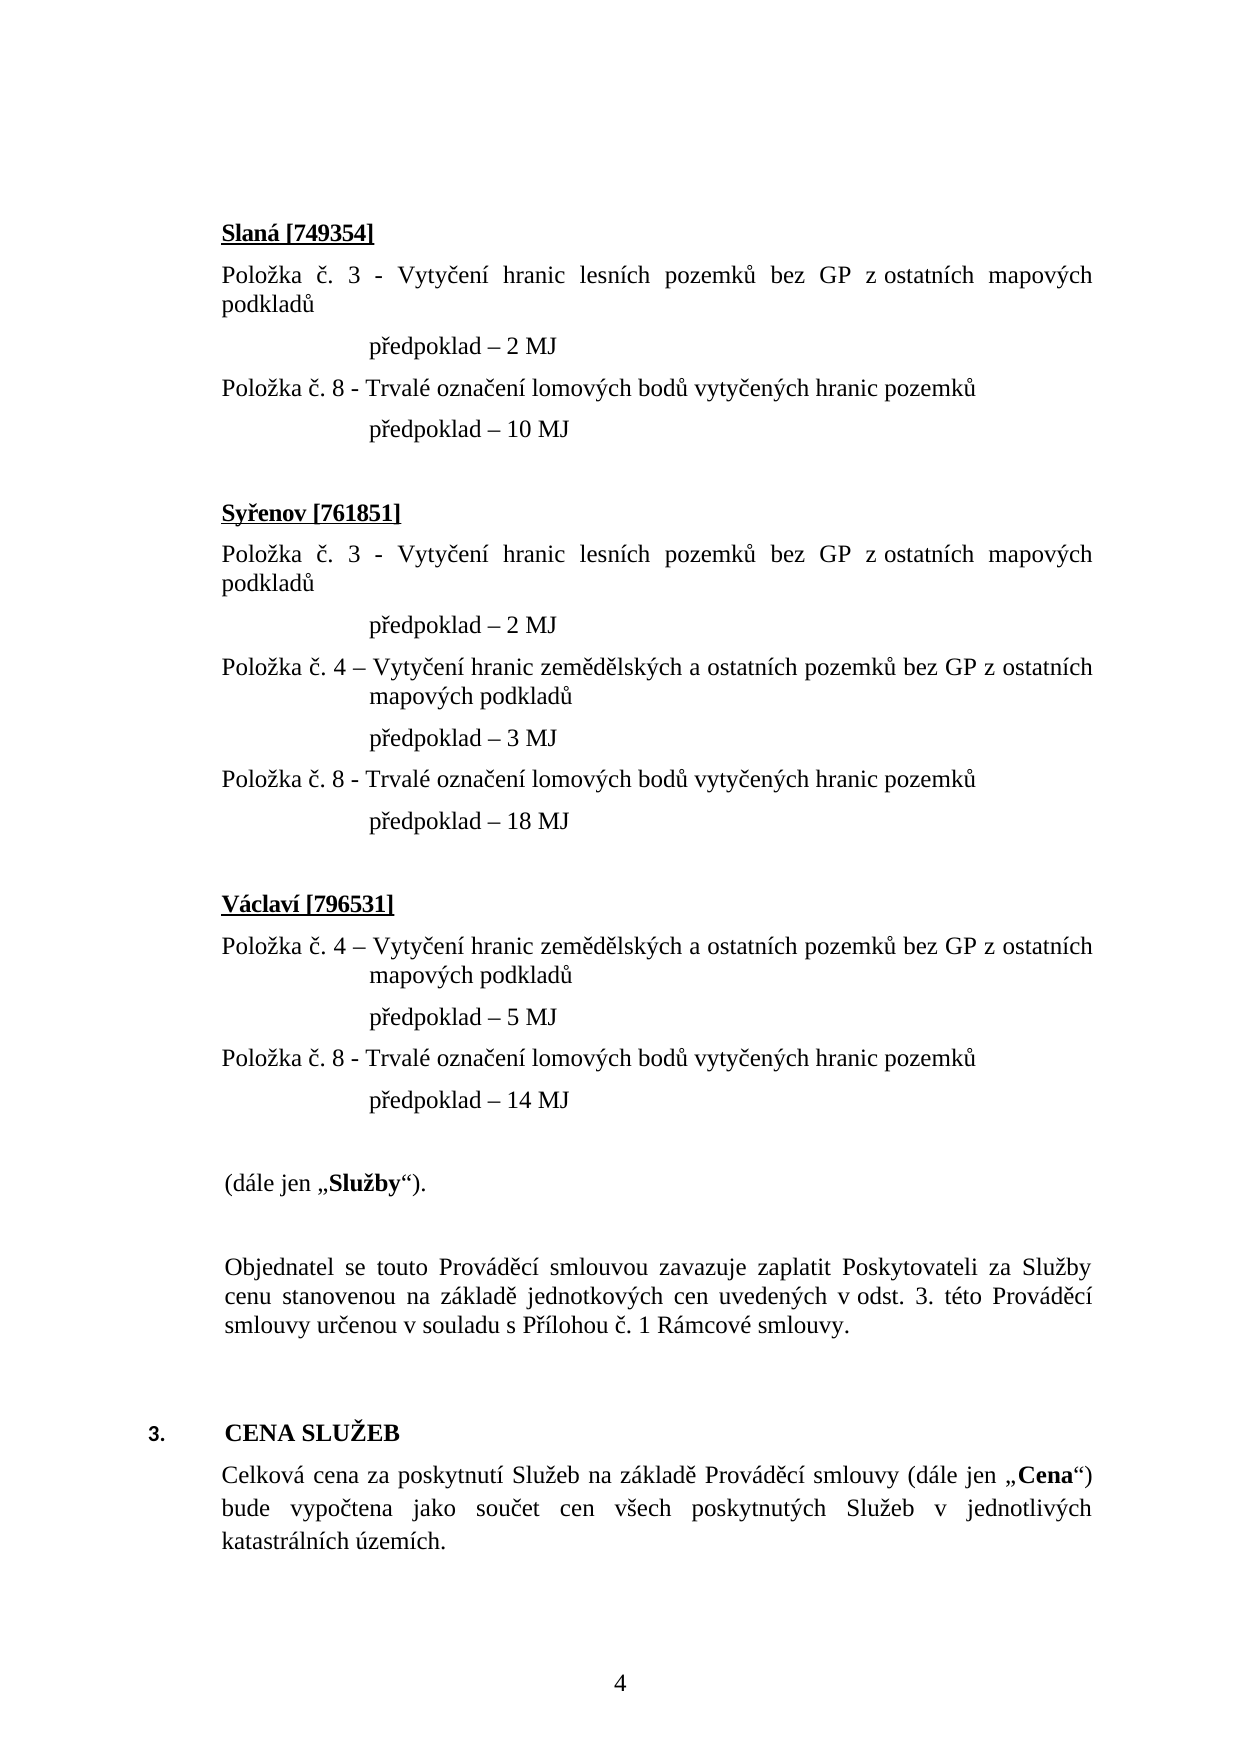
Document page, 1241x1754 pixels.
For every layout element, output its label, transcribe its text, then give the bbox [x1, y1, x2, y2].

list Položka č. 8 - Trvalé označení lomových bodů vytyčených hranic pozemků [221, 1043, 1093, 1073]
list Položka č. 4 – Vytyčení hranic zemědělských a ostatních pozemků bez GP z ostatních mapových podkladů [221, 931, 1093, 989]
list Položka č. 8 - Trvalé označení lomových bodů vytyčených hranic pozemků [221, 764, 1093, 793]
text Celková cena za poskytnutí Služeb na základě Prováděcí smlouvy (dále jen „Cena“) bude vypočtena jako součet cen všech poskytnutých Služeb v jednotlivých katastrálních územích. [221, 1460, 1093, 1555]
list Položka č. 3 - Vytyčení hranic lesních pozemků bez GP z ostatních mapových podkladů [221, 260, 1093, 318]
list předpoklad – 2 MJ [221, 610, 1093, 639]
list předpoklad – 3 MJ [221, 723, 1093, 752]
list Václaví [796531] [221, 889, 1093, 918]
text (dále jen „Služby“). [224, 1168, 1093, 1198]
list předpoklad – 14 MJ [221, 1085, 1093, 1114]
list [221, 373, 1093, 402]
list Objednatel se touto Prováděcí smlouvou zavazuje zaplatit Poskytovateli za Služby cenu stanovenou na základě jednotkových cen uvedených v odst. 3. této Prováděcí smlouvy určenou v souladu s Přílohou č. 1 Rámcové smlouvy. [224, 1252, 1093, 1339]
list předpoklad – 5 MJ [221, 1002, 1093, 1031]
list CENA SLUŽEB [148, 1418, 1093, 1448]
list Položka č. 4 – Vytyčení hranic zemědělských a ostatních pozemků bez GP z ostatních mapových podkladů [221, 652, 1093, 710]
list Syřenov [761851] [221, 498, 1093, 527]
list předpoklad – 18 MJ [221, 806, 1093, 835]
list Položka č. 3 - Vytyčení hranic lesních pozemků bez GP z ostatních mapových podkladů [221, 539, 1093, 598]
list předpoklad – 2 MJ [221, 331, 1093, 360]
list předpoklad – 10 MJ [221, 414, 1093, 443]
list Slaná [749354] [221, 189, 1093, 248]
